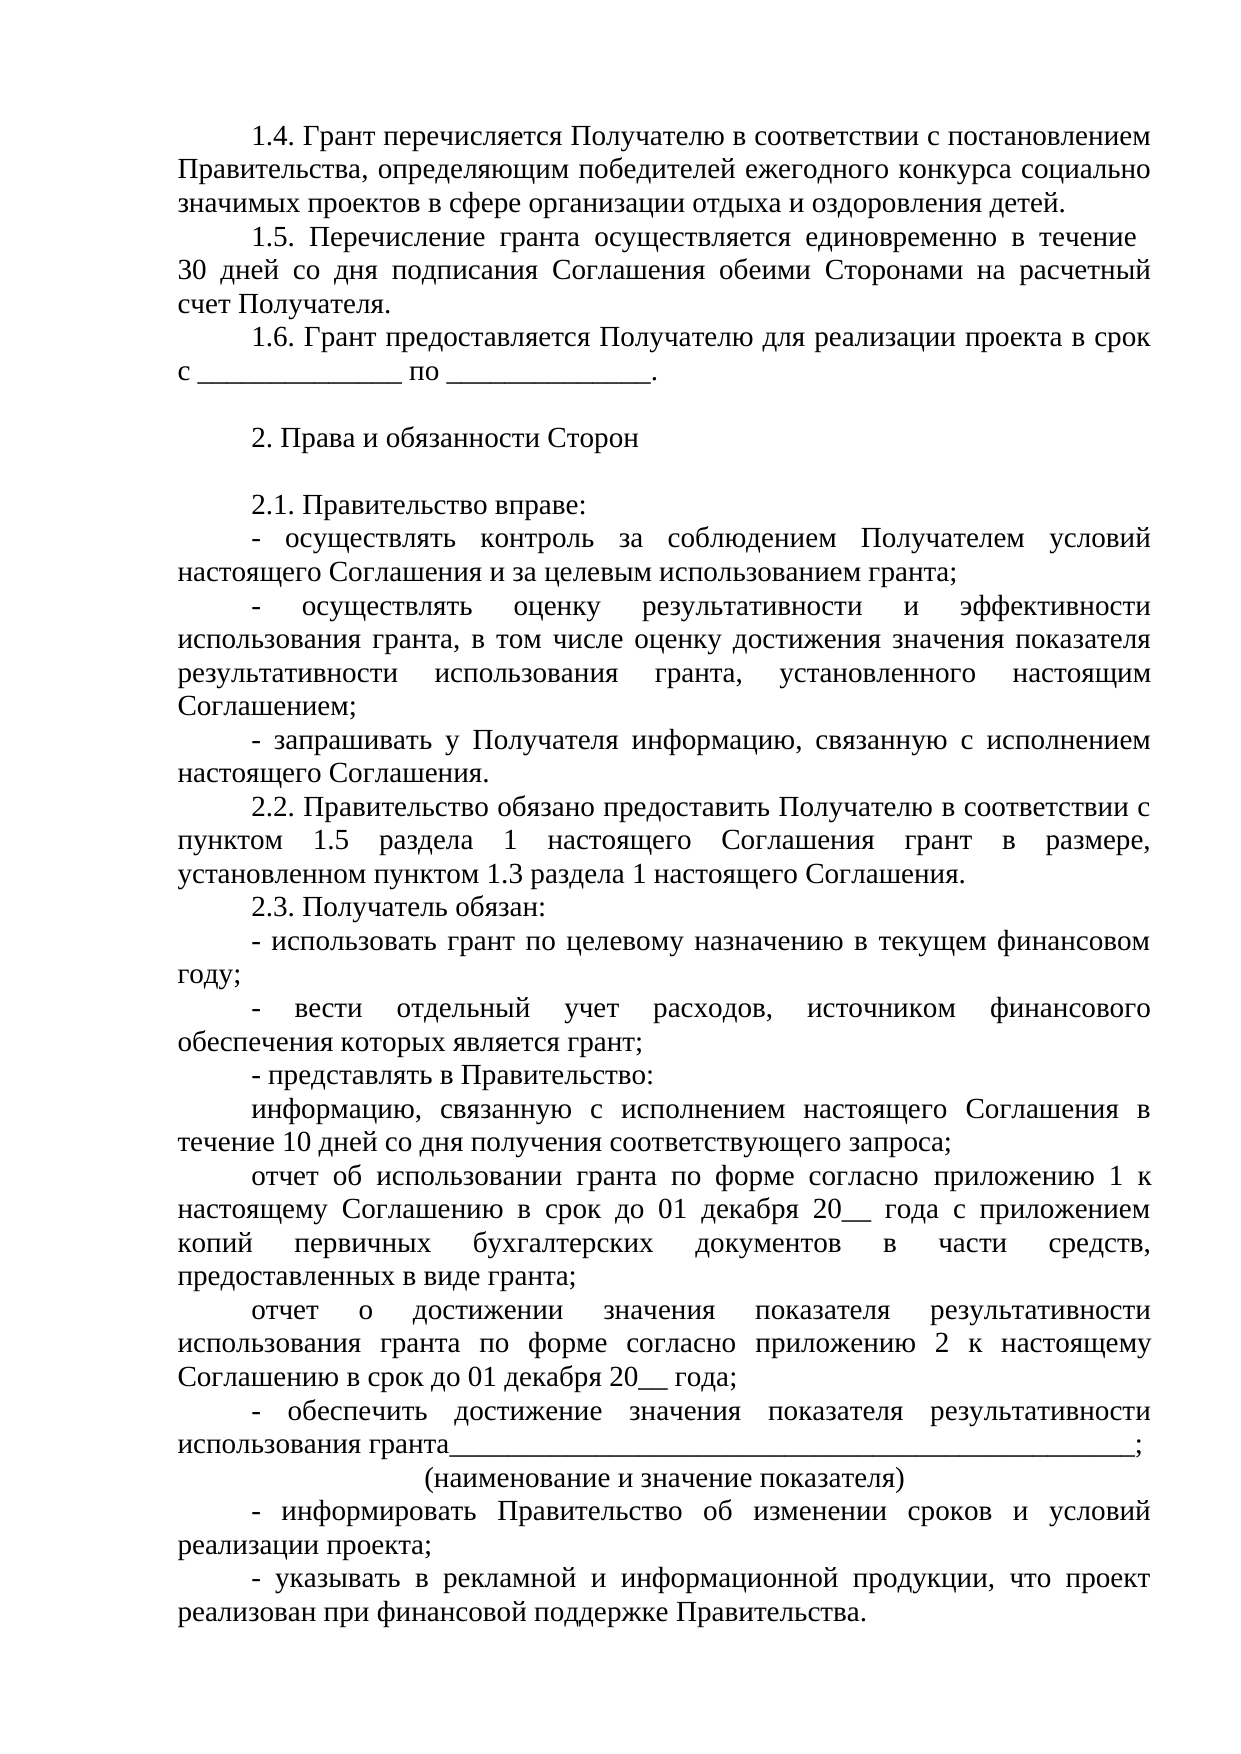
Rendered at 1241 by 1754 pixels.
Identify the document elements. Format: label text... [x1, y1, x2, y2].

text - указывать в рекламной и информационной продукции, что проект реализован при финансовой поддержке Правительства. [177, 1560, 1152, 1627]
text 2.3. Получатель обязан: [177, 889, 1152, 923]
text - осуществлять контроль за соблюдением Получателем условий настоящего Соглашения и за целевым использованием гранта; [177, 521, 1152, 588]
text отчет об использовании гранта по форме согласно приложению 1 к настоящему Соглашению в срок до 01 декабря 20__ года с приложением копий первичных бухгалтерских документов в части средств, предоставленных в виде гранта; [177, 1158, 1152, 1292]
text информацию, связанную с исполнением настоящего Соглашения в течение 10 дней со дня получения соответствующего запроса; [177, 1091, 1152, 1158]
text - вести отдельный учет расходов, источником финансового обеспечения которых является грант; [177, 990, 1152, 1057]
text 2. Права и обязанности Сторон [177, 420, 1152, 453]
text - представлять в Правительство: [177, 1057, 1152, 1091]
text (наименование и значение показателя) [177, 1460, 1152, 1493]
text - использовать грант по целевому назначению в текущем финансовом году; [177, 923, 1152, 990]
text 1.6. Грант предоставляется Получателю для реализации проекта в срок с ______________ по ______________. [177, 319, 1152, 386]
text 1.5. Перечисление гранта осуществляется единовременно в течение 30 дней со дня подписания Соглашения обеими Сторонами на расчетный счет Получателя. [177, 219, 1152, 319]
text - информировать Правительство об изменении сроков и условий реализации проекта; [177, 1493, 1152, 1560]
text - запрашивать у Получателя информацию, связанную с исполнением настоящего Соглашения. [177, 722, 1152, 789]
text - осуществлять оценку результативности и эффективности использования гранта, в том числе оценку достижения значения показателя результативности использования гранта, установленного настоящим Соглашением; [177, 588, 1152, 722]
text - обеспечить достижение значения показателя результативности использования гранта_______________________________________________; [177, 1393, 1152, 1460]
text 2.1. Правительство вправе: [177, 487, 1152, 521]
text 1.4. Грант перечисляется Получателю в соответствии с постановлением Правительства, определяющим победителей ежегодного конкурса социально значимых проектов в сфере организации отдыха и оздоровления детей. [177, 118, 1152, 219]
text 2.2. Правительство обязано предоставить Получателю в соответствии с пунктом 1.5 раздела 1 настоящего Соглашения грант в размере, установленном пунктом 1.3 раздела 1 настоящего Соглашения. [177, 789, 1152, 889]
text отчет о достижении значения показателя результативности использования гранта по форме согласно приложению 2 к настоящему Соглашению в срок до 01 декабря 20__ года; [177, 1292, 1152, 1393]
